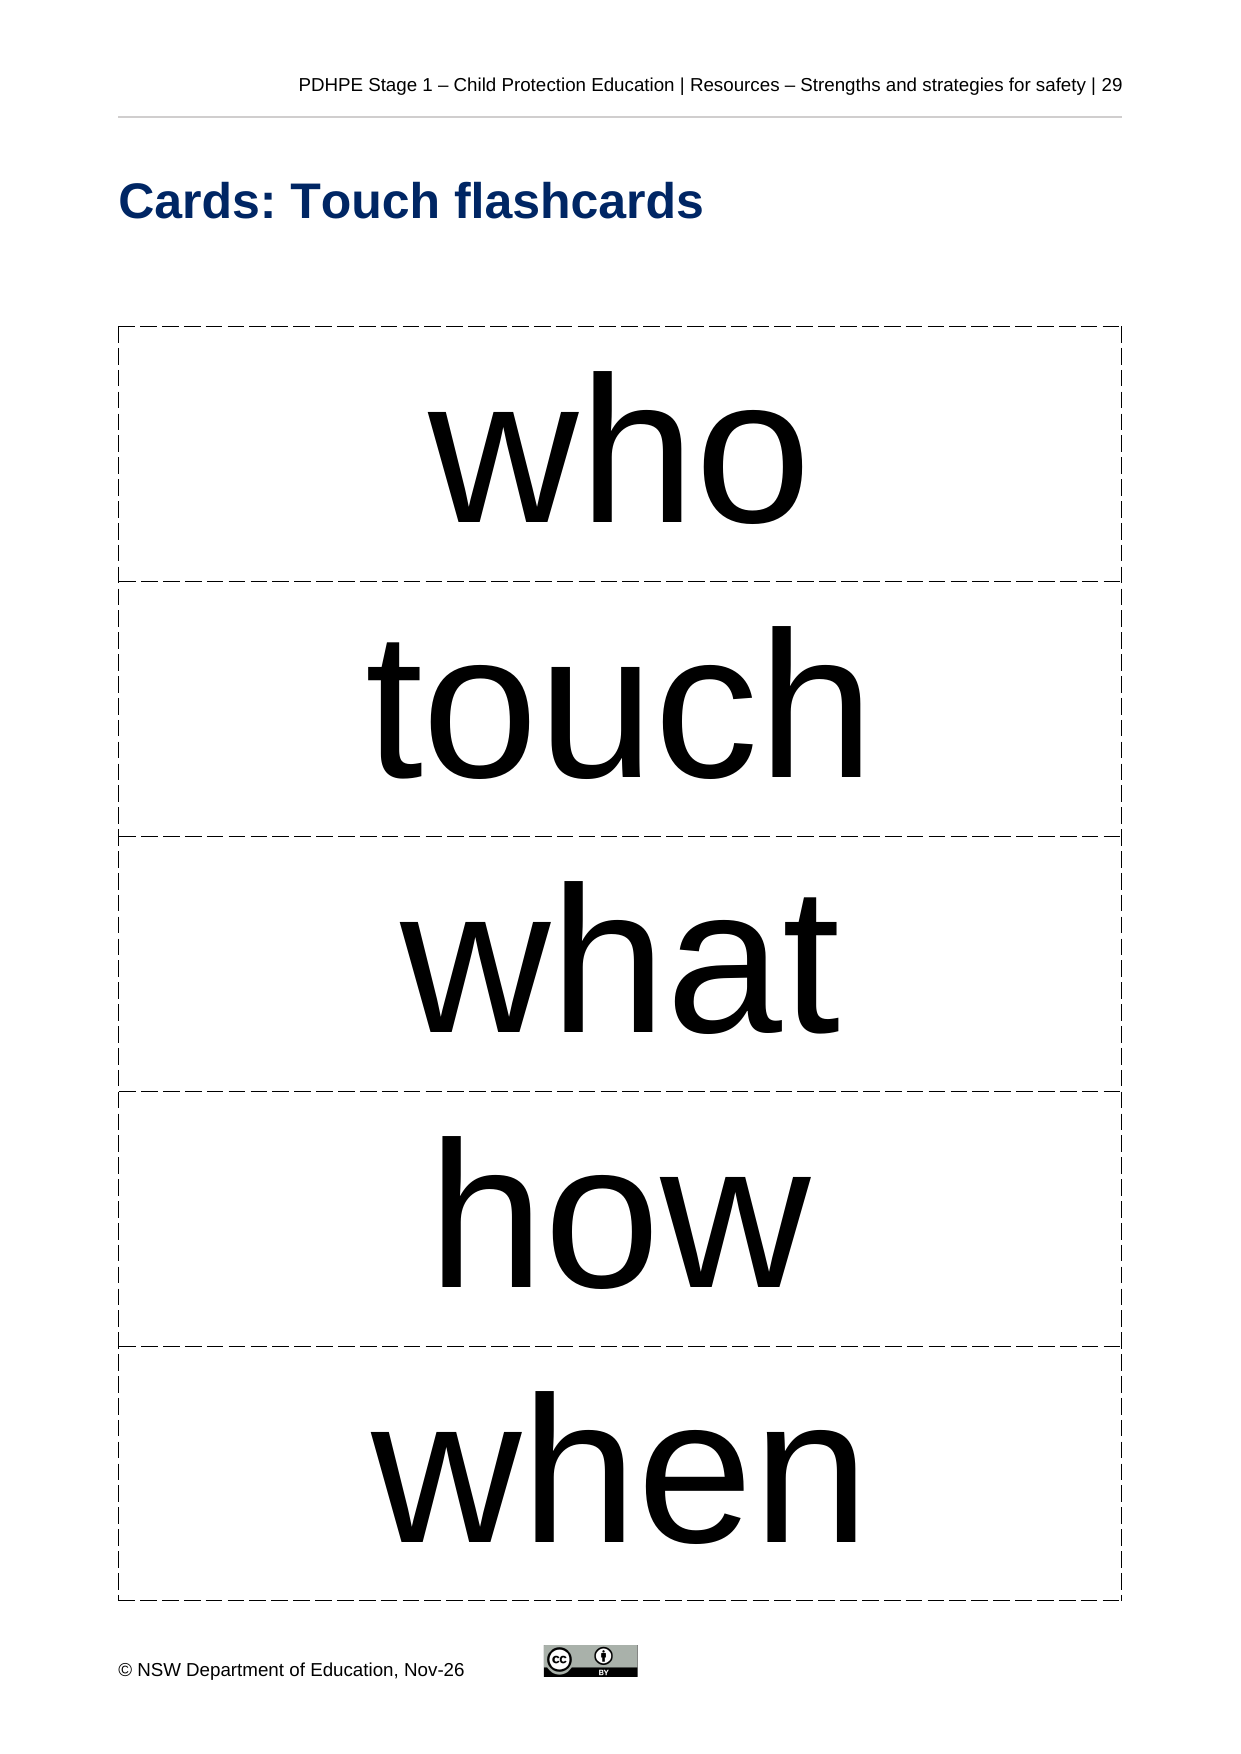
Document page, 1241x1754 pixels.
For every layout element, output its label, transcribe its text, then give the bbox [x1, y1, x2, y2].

table_cell how [119, 1091, 1121, 1346]
table_cell when [119, 1346, 1121, 1600]
subtitle Cards: Touch flashcards [118, 172, 1122, 229]
table_cell touch [119, 581, 1121, 836]
table_header who [119, 326, 1121, 581]
table_cell what [119, 836, 1121, 1091]
picture [543, 1645, 638, 1677]
